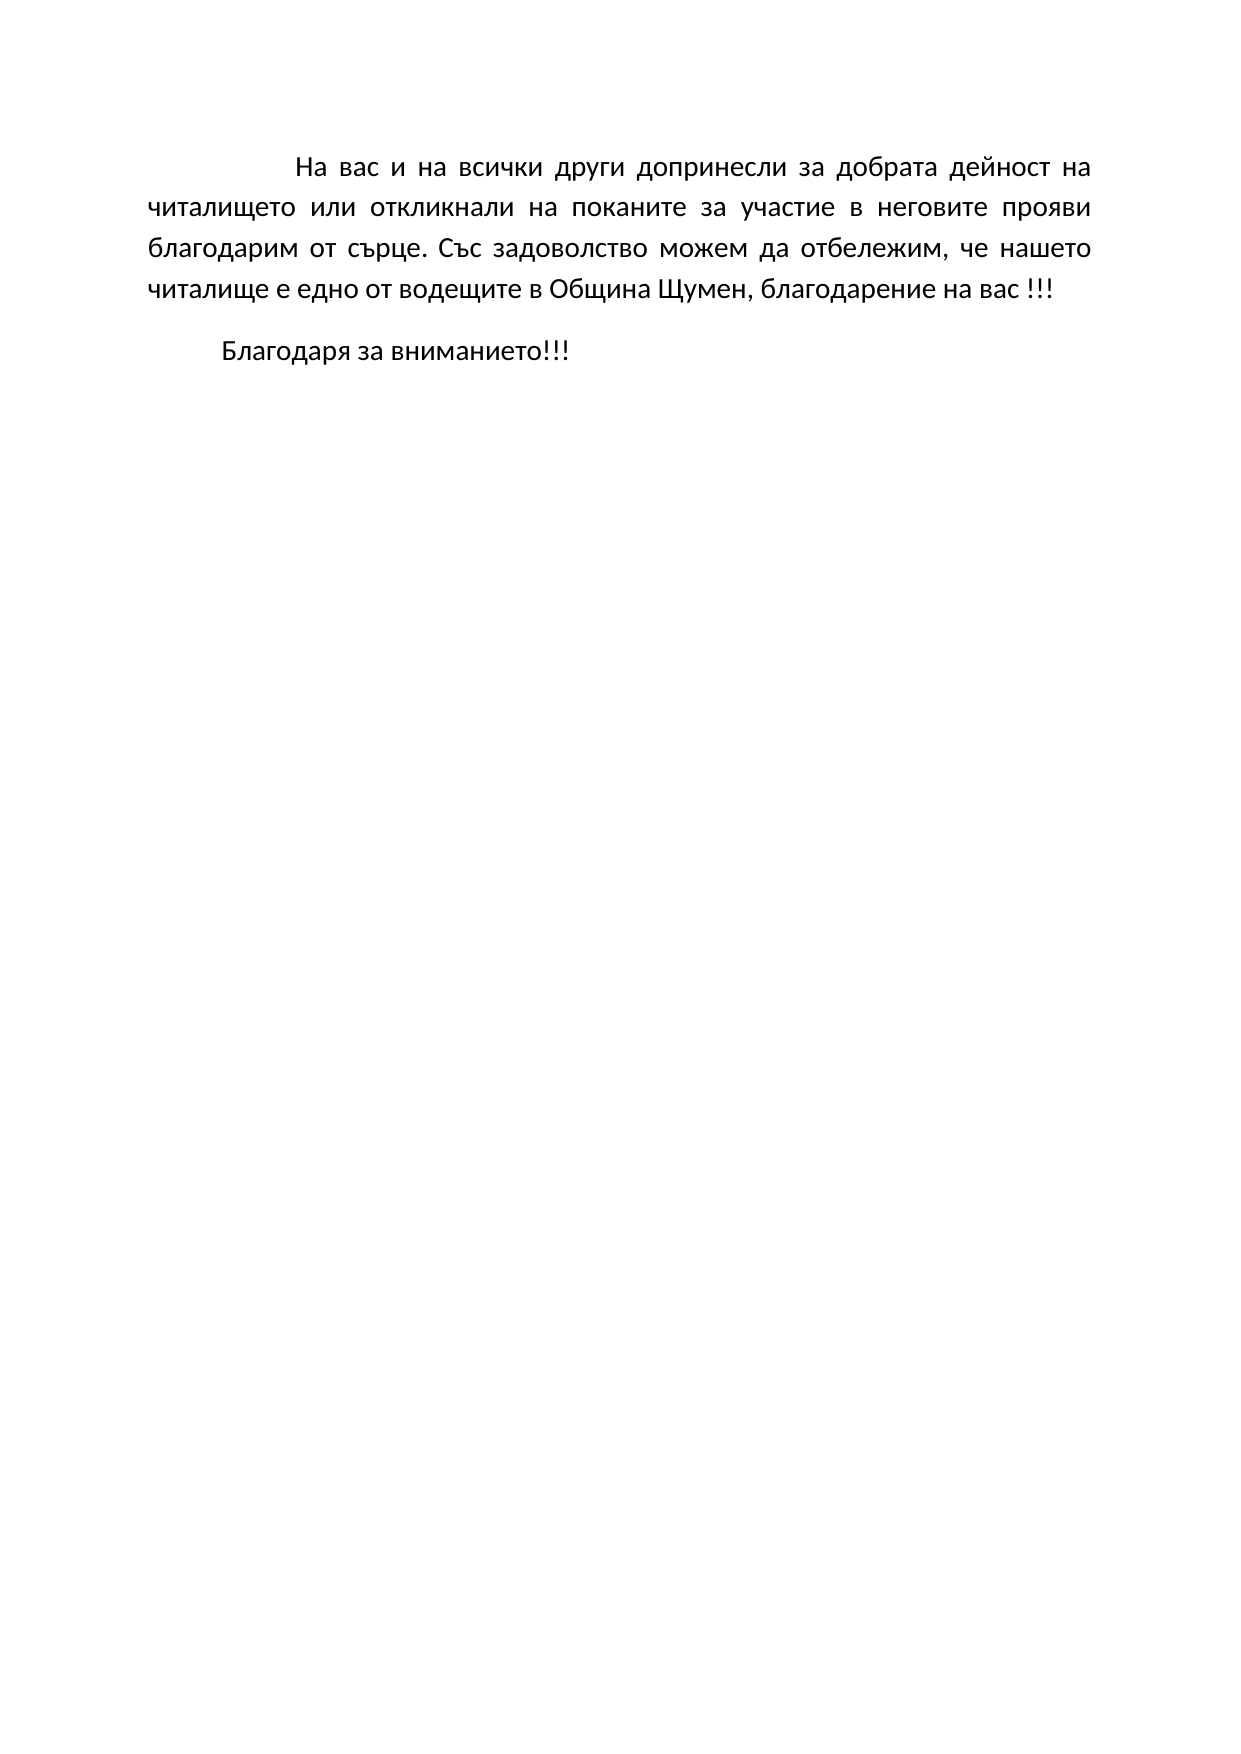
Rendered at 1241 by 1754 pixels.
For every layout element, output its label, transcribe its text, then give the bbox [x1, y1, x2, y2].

text На вас и на всички други допринесли за добрата дейност на читалището или откликнали на поканите за участие в неговите прояви благодарим от сърце. Със задоволство можем да отбележим, че нашето читалище е едно от водещите в Община Щумен, благодарение на вас !!! [148, 148, 1093, 306]
text Благодаря за вниманието!!! [148, 332, 1093, 368]
